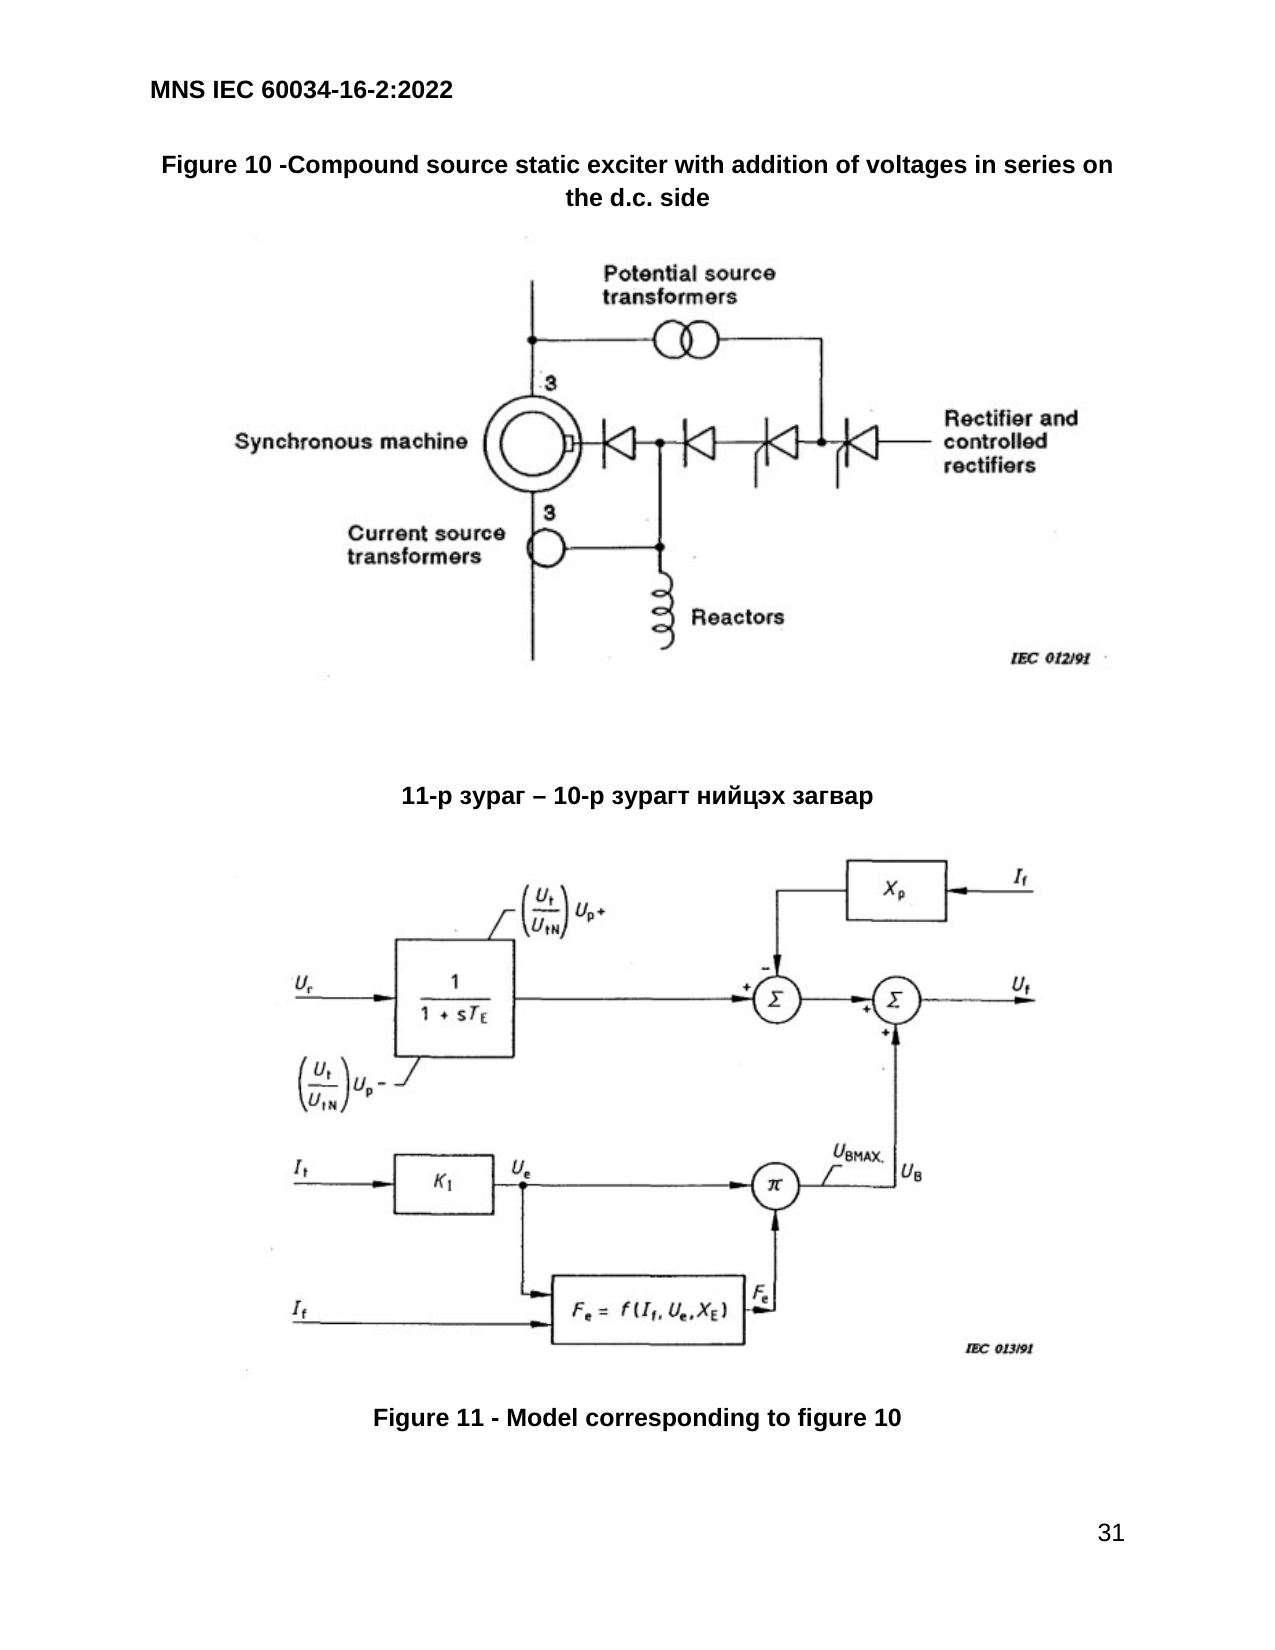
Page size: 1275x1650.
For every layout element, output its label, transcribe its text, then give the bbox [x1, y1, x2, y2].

text Figure 10 -Compound source static exciter with addition of voltages in series on the d.c. side [150, 150, 1125, 212]
picture [150, 232, 1125, 711]
text Figure 11 - Model corresponding to figure 10 [150, 1403, 1125, 1431]
text 11-р зураг – 10-р зурагт нийцэх загвар [150, 781, 1125, 810]
picture [186, 831, 1089, 1382]
